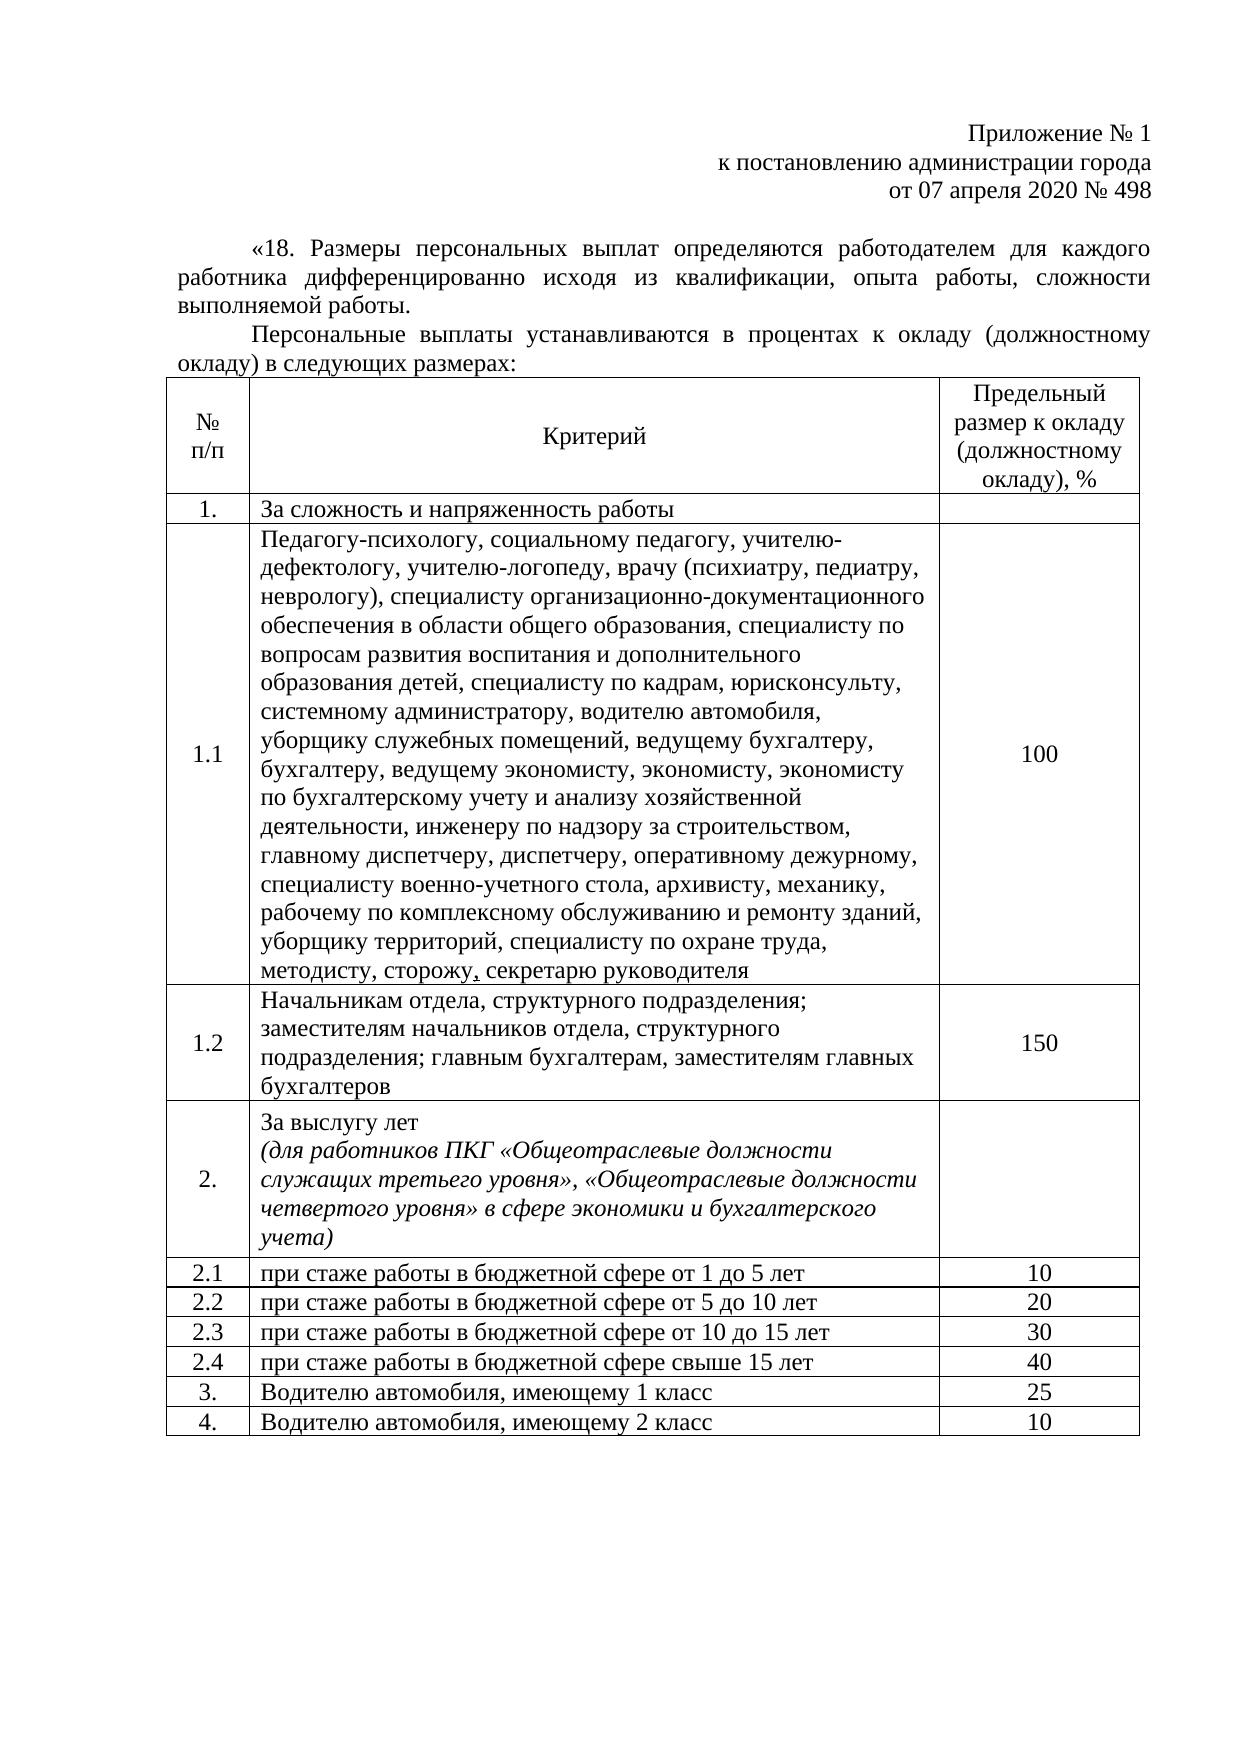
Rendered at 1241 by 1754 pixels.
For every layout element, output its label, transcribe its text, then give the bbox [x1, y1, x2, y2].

table_cell 1. [167, 494, 249, 523]
table_cell [940, 1101, 1139, 1257]
table_cell Начальникам отдела, структурного подразделения; заместителям начальников отдела, структурного подразделения; главным бухгалтерам, заместителям главных бухгалтеров [250, 985, 939, 1100]
table_cell 40 [940, 1347, 1139, 1376]
table_cell 2.4 [167, 1347, 249, 1376]
text «18. Размеры персональных выплат определяются работодателем для каждого работника дифференцированно исходя из квалификации, опыта работы, сложности выполняемой работы. [177, 233, 1152, 319]
table_cell 100 [940, 524, 1139, 984]
table_cell Водителю автомобиля, имеющему 2 класс [250, 1407, 939, 1435]
table_header Критерий [250, 378, 939, 493]
text от 07 апреля 2020 № 498 [177, 176, 1152, 204]
text Приложение № 1 [177, 118, 1152, 147]
table_cell 4. [167, 1407, 249, 1435]
table_cell 10 [940, 1258, 1139, 1286]
table_cell [940, 494, 1139, 523]
table_cell при стаже работы в бюджетной сфере от 1 до 5 лет [250, 1258, 939, 1286]
table_cell Педагогу-психологу, социальному педагогу, учителю-дефектологу, учителю-логопеду, врачу (психиатру, педиатру, неврологу), специалисту организационно-документационного обеспечения в области общего образования, специалисту по вопросам развития воспитания и дополнительного образования детей, специалисту по кадрам, юрисконсульту, системному администратору, водителю автомобиля, уборщику служебных помещений, ведущему бухгалтеру, бухгалтеру, ведущему экономисту, экономисту, экономисту по бухгалтерскому учету и анализу хозяйственной деятельности, инженеру по надзору за строительством, главному диспетчеру, диспетчеру, оперативному дежурному, специалисту военно-учетного стола, архивисту, механику, рабочему по комплексному обслуживанию и ремонту зданий, уборщику территорий, специалисту по охране труда, методисту, сторожу, секретарю руководителя [250, 524, 939, 984]
table_cell 1.2 [167, 985, 249, 1100]
table_header № п/п [167, 378, 249, 493]
table_cell при стаже работы в бюджетной сфере свыше 15 лет [250, 1347, 939, 1376]
table_cell 1.1 [167, 524, 249, 984]
table_cell при стаже работы в бюджетной сфере от 5 до 10 лет [250, 1288, 939, 1316]
table_cell За сложность и напряженность работы [250, 494, 939, 523]
table_cell 20 [940, 1288, 1139, 1316]
table_cell Водителю автомобиля, имеющему 1 класс [250, 1377, 939, 1406]
table_cell 30 [940, 1317, 1139, 1346]
text Персональные выплаты устанавливаются в процентах к окладу (должностному окладу) в следующих размерах: [177, 319, 1152, 377]
table_header Предельный размер к окладу (должностному окладу), % [940, 378, 1139, 493]
table_cell 3. [167, 1377, 249, 1406]
table_cell при стаже работы в бюджетной сфере от 10 до 15 лет [250, 1317, 939, 1346]
table_cell 150 [940, 985, 1139, 1100]
text к постановлению администрации города [177, 147, 1152, 176]
table_cell 2.1 [167, 1258, 249, 1286]
table_cell 2.2 [167, 1288, 249, 1316]
table_cell 2. [167, 1101, 249, 1257]
table_cell 25 [940, 1377, 1139, 1406]
table_cell 10 [940, 1407, 1139, 1435]
table_cell 2.3 [167, 1317, 249, 1346]
table_cell За выслугу лет (для работников ПКГ «Общеотраслевые должности служащих третьего уровня», «Общеотраслевые должности четвертого уровня» в сфере экономики и бухгалтерского учета) [250, 1101, 939, 1257]
